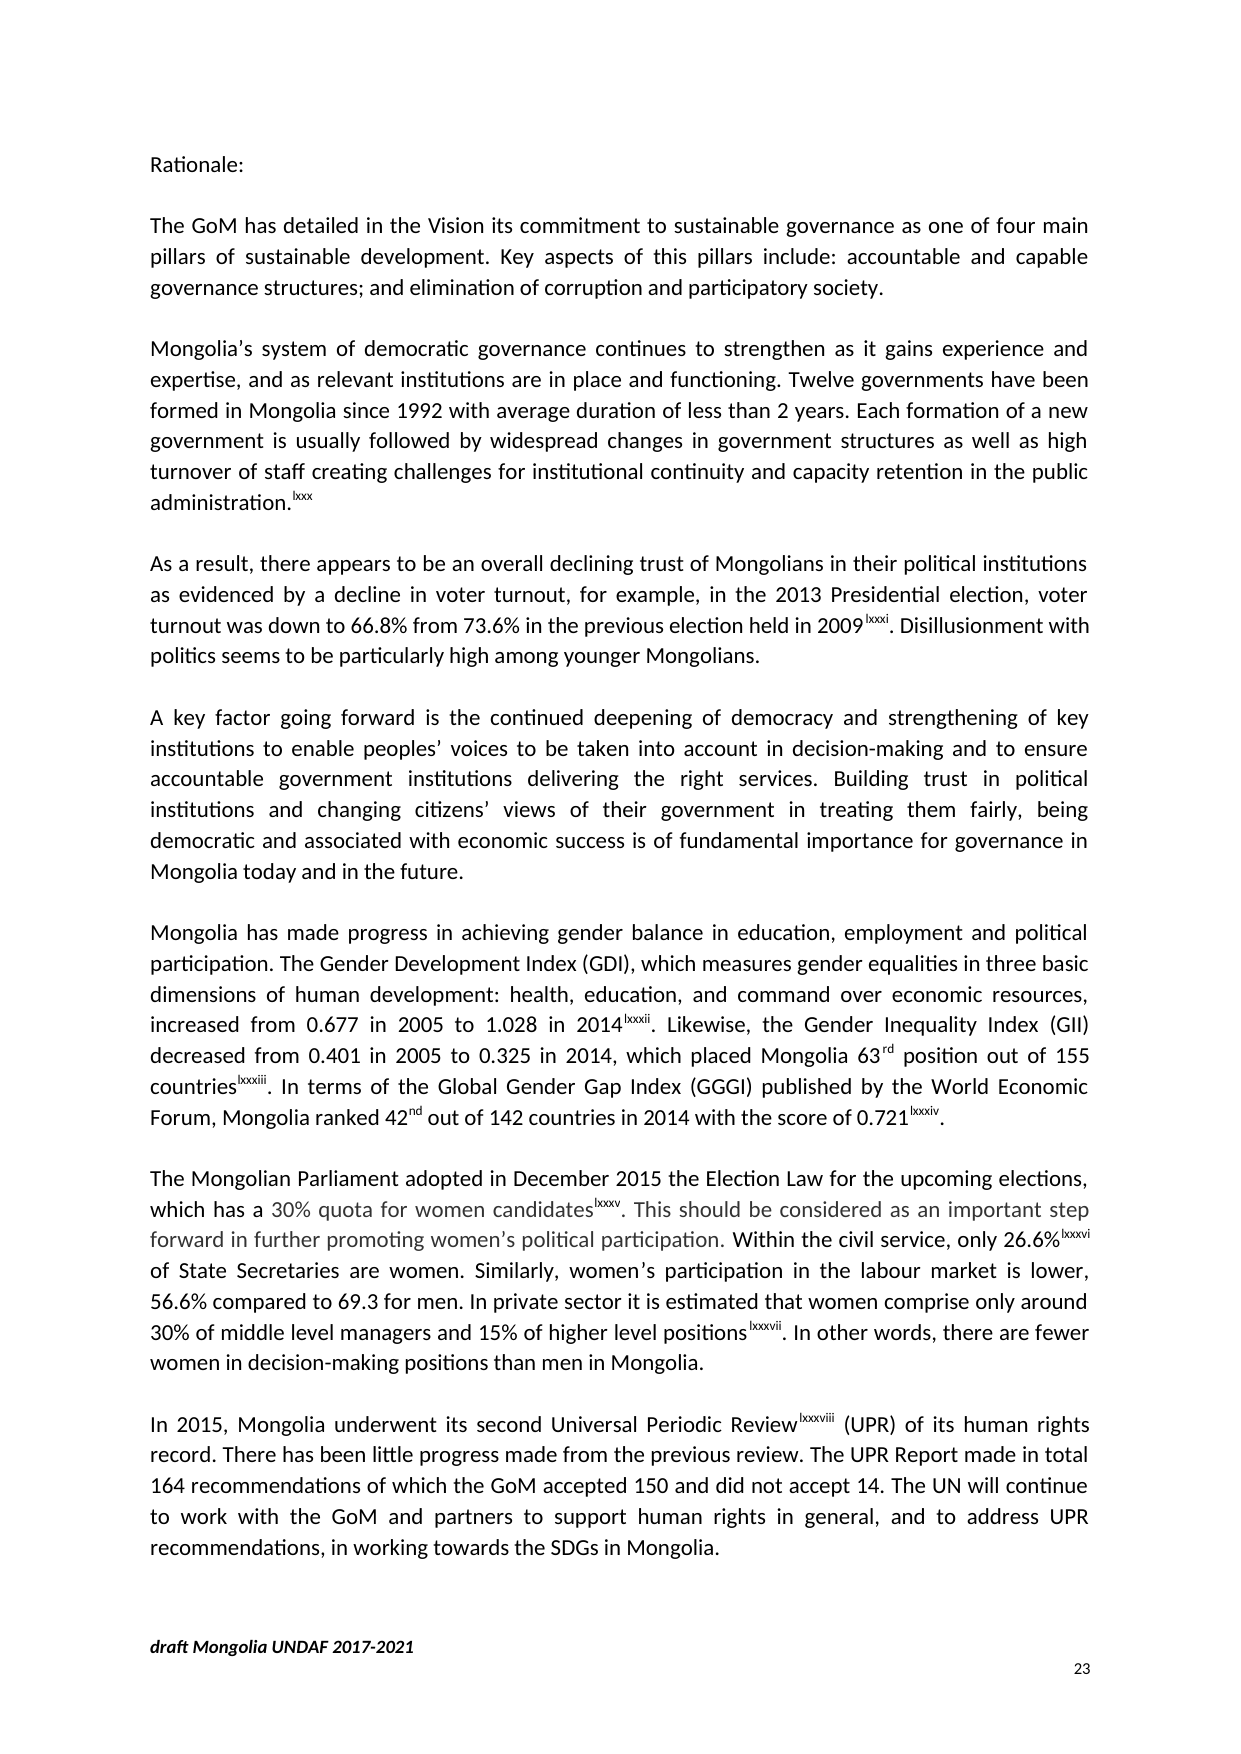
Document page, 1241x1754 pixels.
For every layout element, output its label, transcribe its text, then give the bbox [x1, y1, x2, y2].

list As a result, there appears to be an overall declining trust of Mongolians in their political institutions as evidenced by a decline in voter turnout, for example, in the 2013 Presidential election, voter turnout was down to 66.8% from 73.6% in the previous election held in 2009. Disillusionment with politics seems to be particularly high among younger Mongolians. [150, 549, 1090, 670]
text The Mongolian Parliament adopted in December 2015 the Election Law for the upcoming elections, which has a 30% quota for women candidates. This should be considered as an important step forward in further promoting women’s political participation. Within the civil service, only 26.6% of State Secretaries are women. Similarly, women’s participation in the labour market is lower, 56.6% compared to 69.3 for men. In private sector it is estimated that women comprise only around 30% of middle level managers and 15% of higher level positions. In other words, there are fewer women in decision-making positions than men in Mongolia. [150, 1164, 1090, 1376]
list Rationale: [150, 150, 1090, 178]
list The GoM has detailed in the Vision its commitment to sustainable governance as one of four main pillars of sustainable development. Key aspects of this pillars include: accountable and capable governance structures; and elimination of corruption and participatory society. [150, 211, 1090, 301]
list A key factor going forward is the continued deepening of democracy and strengthening of key institutions to enable peoples’ voices to be taken into account in decision-making and to ensure accountable government institutions delivering the right services. Building trust in political institutions and changing citizens’ views of their government in treating them fairly, being democratic and associated with economic success is of fundamental importance for governance in Mongolia today and in the future. [150, 703, 1090, 885]
text In 2015, Mongolia underwent its second Universal Periodic Review (UPR) of its human rights record. There has been little progress made from the previous review. The UPR Report made in total 164 recommendations of which the GoM accepted 150 and did not accept 14. The UN will continue to work with the GoM and partners to support human rights in general, and to address UPR recommendations, in working towards the SDGs in Mongolia. [150, 1410, 1090, 1561]
list Mongolia’s system of democratic governance continues to strengthen as it gains experience and expertise, and as relevant institutions are in place and functioning. Twelve governments have been formed in Mongolia since 1992 with average duration of less than 2 years. Each formation of a new government is usually followed by widespread changes in government structures as well as high turnover of staff creating challenges for institutional continuity and capacity retention in the public administration. [150, 334, 1090, 516]
text Mongolia has made progress in achieving gender balance in education, employment and political participation. The Gender Development Index (GDI), which measures gender equalities in three basic dimensions of human development: health, education, and command over economic resources, increased from 0.677 in 2005 to 1.028 in 2014. Likewise, the Gender Inequality Index (GII) decreased from 0.401 in 2005 to 0.325 in 2014, which placed Mongolia 63rd position out of 155 countries. In terms of the Global Gender Gap Index (GGGI) published by the World Economic Forum, Mongolia ranked 42nd out of 142 countries in 2014 with the score of 0.721. [150, 918, 1090, 1131]
